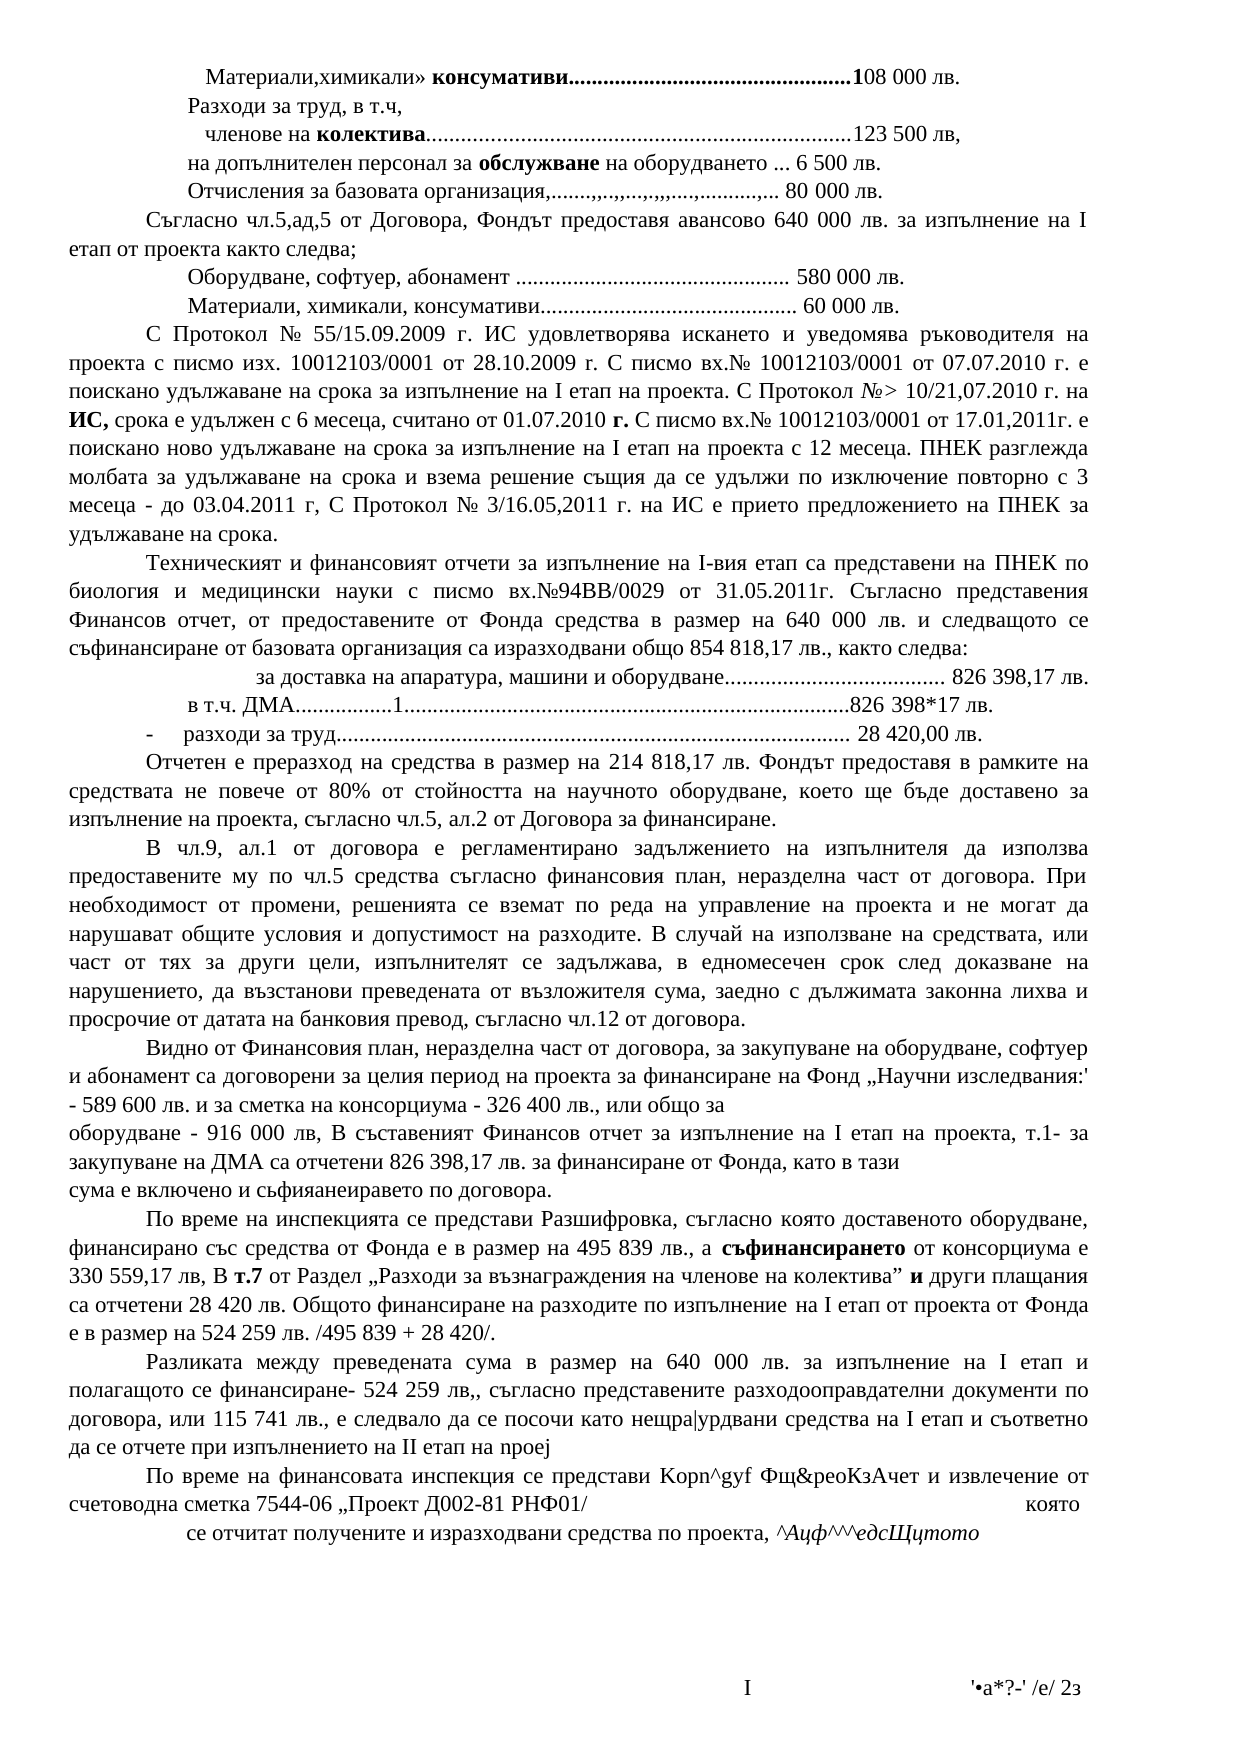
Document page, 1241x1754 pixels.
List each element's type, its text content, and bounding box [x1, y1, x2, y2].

list разходи за труд.......................................................................................... 28 420,00 лв. [68, 718, 1097, 747]
text Отчисления за базовата организация,.......,,..,,...,.,,,....,..........,... 80 000 лв. [187, 176, 1097, 204]
text Материали, химикали, консумативи............................................. 60 000 лв. [187, 290, 1097, 319]
text Разходи за труд, в т.ч, [187, 90, 1097, 119]
text Разликата между преведената сума в размер на 640 000 лв. за изпълнение на I етап и полагащото се финансиране- 524 259 лв,, съгласно представените разходооправдателни документи по договора, или 115 741 лв., е следвало да се посочи като нещра|урдвани средства на I етап и съответно да се отчете при изпълнението на II етап на npoej [68, 1346, 1089, 1460]
text за доставка на апаратура, машини и оборудване 826 398,17 лв. [64, 661, 1089, 690]
text в т.ч. ДМА.................1..............................................................................826 398*17 лв. [187, 690, 1097, 718]
text Съгласно чл.5,ад,5 от Договора, Фондът предоставя авансово 640 000 лв. за изпълнение на I етап от проекта както следва; [68, 204, 1089, 262]
text Оборудване, софтуер, абонамент ................................................ 580 000 лв. [187, 262, 1097, 290]
text Видно от Финансовия план, неразделна част от договора, за закупуване на оборудване, софтуер и абонамент са договорени за целия период на проекта за финансиране на Фонд „Научни изследвания:' - 589 600 лв. и за сметка на консорциума - 326 400 лв., или общо за [68, 1032, 1089, 1118]
text Материали,химикали» консумативи 108 000 лв. [68, 62, 1097, 90]
text Отчетен е преразход на средства в размер на 214 818,17 лв. Фондът предоставя в рамките на средствата не повече от 80% от стойността на научното оборудване, което ще бъде доставено за изпълнение на проекта, съгласно чл.5, ал.2 от Договора за финансиране. [68, 747, 1089, 832]
text По време на инспекцията се представи Разшифровка, съгласно която доставеното оборудване, финансирано със средства от Фонда е в размер на 495 839 лв., а съфинансирането от консорциума е 330 559,17 лв, В т.7 от Раздел „Разходи за възнаграждения на членове на колектива” и други плащания са отчетени 28 420 лв. Общото финансиране на разходите по изпълнение на I етап от проекта от Фонда е в размер на 524 259 лв. /495 839 + 28 420/. [68, 1203, 1089, 1346]
text членове на колектива 123 500 лв, [68, 119, 1097, 147]
text Техническият и финансовият отчети за изпълнение на I-вия етап са представени на ПНЕК по биология и медицински науки с писмо вх.№94ВВ/0029 от 31.05.2011г. Съгласно представения Финансов отчет, от предоставените от Фонда средства в размер на 640 000 лв. и следващото се съфинансиране от базовата организация са изразходвани общо 854 818,17 лв., както следва: [68, 547, 1089, 661]
text В чл.9, ал.1 от договора е регламентирано задължението на изпълнителя да използва предоставените му по чл.5 средства съгласно финансовия план, неразделна част от договора. При необходимост от промени, решенията се вземат по реда на управление на проекта и не могат да нарушават общите условия и допустимост на разходите. В случай на използване на средствата, или част от тях за други цели, изпълнителят се задължава, в едномесечен срок след доказване на нарушението, да възстанови преведената от възложителя сума, заедно с дължимата законна лихва и просрочие от датата на банковия превод, съгласно чл.12 от договора. [68, 832, 1089, 1032]
text По време на финансовата инспекция се представи Kopn^gyf Фщ&реоКзАчет и извлечение от счетоводна сметка 7544-06 „Проект Д002-81 РНФ01/ която [68, 1460, 1089, 1517]
text С Протокол № 55/15.09.2009 г. ИС удовлетворява искането и уведомява ръководителя на проекта с писмо изх. 10012103/0001 от 28.10.2009 r. С писмо вх.№ 10012103/0001 от 07.07.2010 г. е поискано удължаване на срока за изпълнение на I етап на проекта. С Протокол №> 10/21,07.2010 г. на ИС, срока е удължен с 6 месеца, считано от 01.07.2010 г. С писмо вх.№ 10012103/0001 от 17.01,2011г. е поискано ново удължаване на срока за изпълнение на I етап на проекта с 12 месеца. ПНЕК разглежда молбата за удължаване на срока и взема решение същия да се удължи по изключение повторно с 3 месеца - до 03.04.2011 г, С Протокол № 3/16.05,2011 г. на ИС е прието предложението на ПНЕК за удължаване на срока. [68, 319, 1089, 547]
text сума е включено и сьфияанеиравето по договора. [68, 1175, 1097, 1203]
text на допълнителен персонал за обслужване на оборудването ... 6 500 лв. [187, 147, 1097, 176]
text оборудване - 916 000 лв, В съставеният Финансов отчет за изпълнение на I етап на проекта, т.1- за закупуване на ДМА са отчетени 826 398,17 лв. за финансиране от Фонда, като в тази [68, 1118, 1089, 1175]
text се отчитат получените и изразходвани средства по проекта, ^Ацф^^^едсЩцтото [68, 1517, 1097, 1546]
